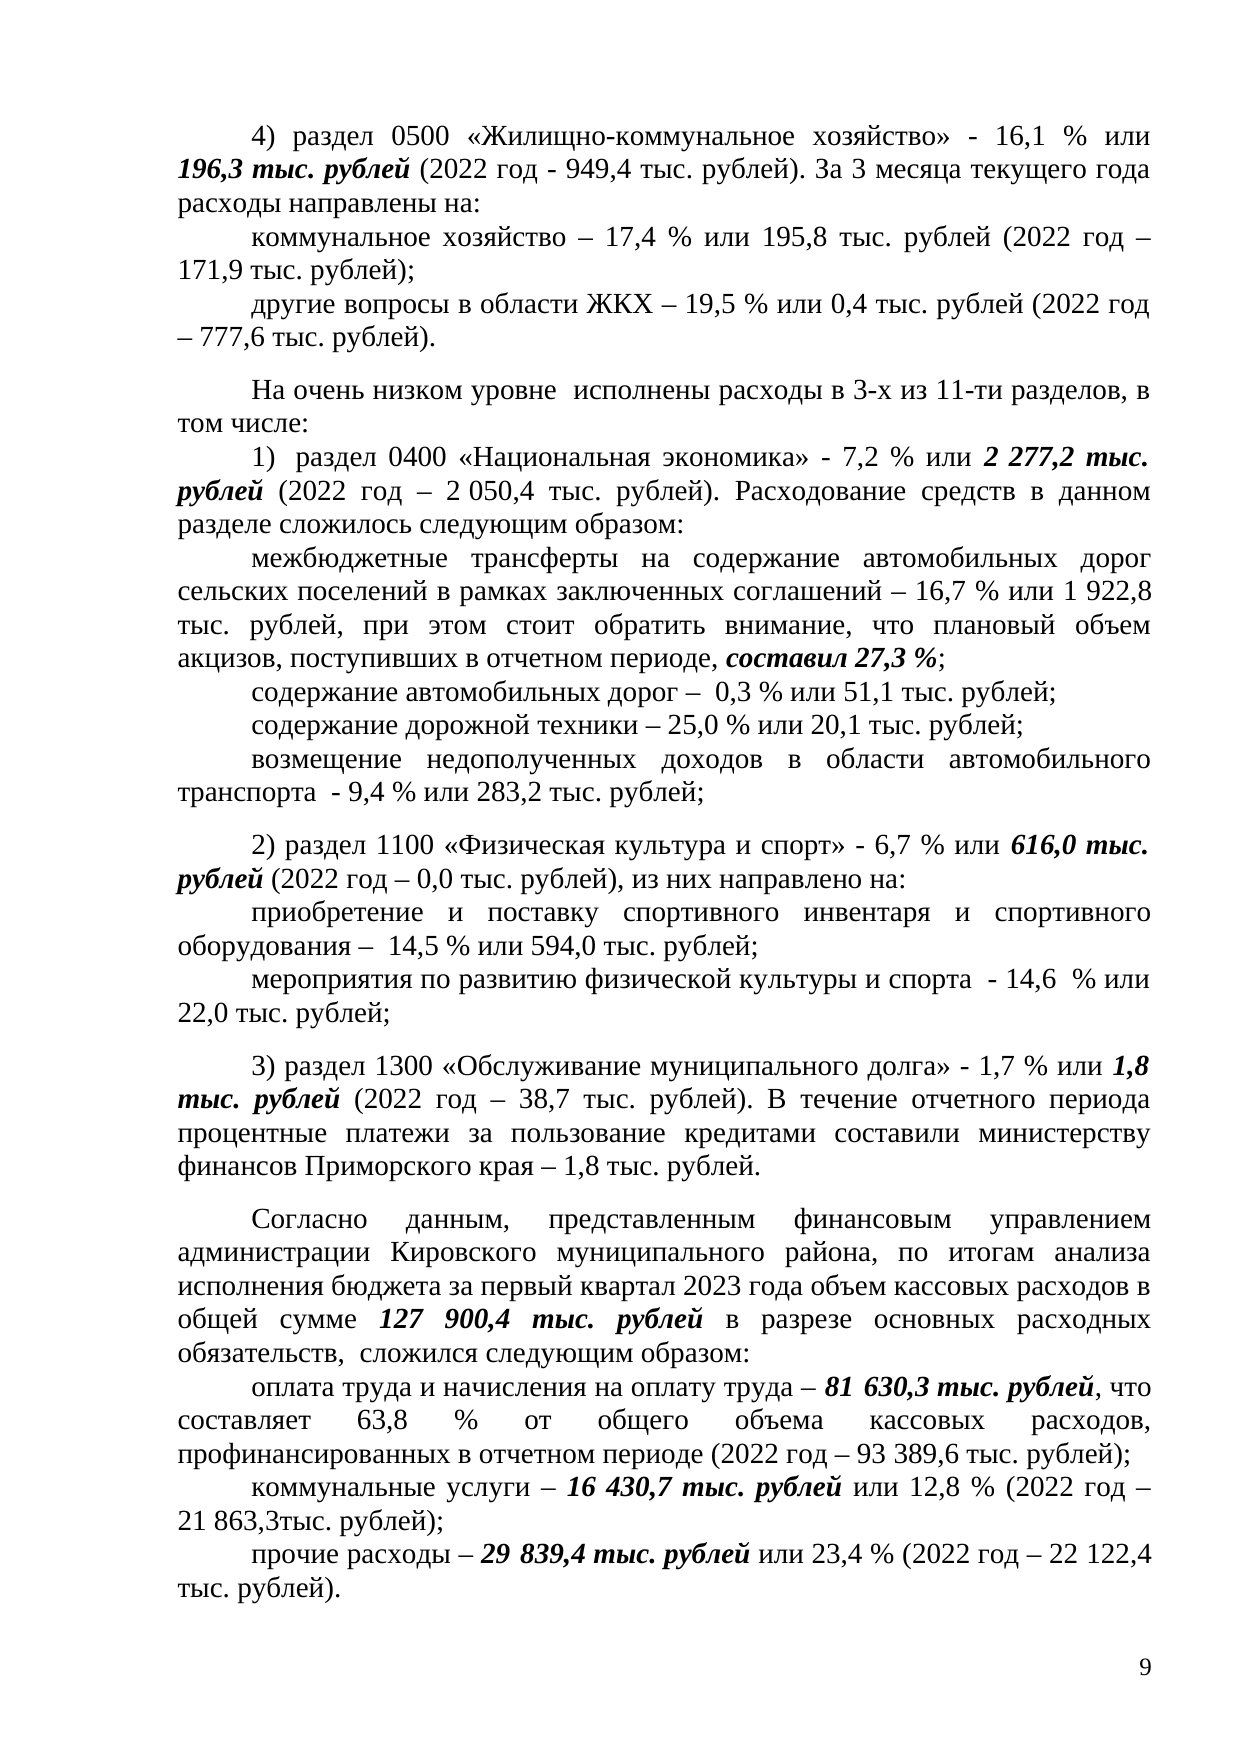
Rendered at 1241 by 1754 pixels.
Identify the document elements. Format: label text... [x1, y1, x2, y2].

text мероприятия по развитию физической культуры и спорта - 14,6 % или 22,0 тыс. рублей; [177, 961, 1152, 1028]
text межбюджетные трансферты на содержание автомобильных дорог сельских поселений в рамках заключенных соглашений – 16,7 % или 1 922,8 тыс. рублей, при этом стоит обратить внимание, что плановый объем акцизов, поступивших в отчетном периоде, составил 27,3 %; [177, 540, 1152, 674]
text возмещение недополученных доходов в области автомобильного транспорта - 9,4 % или 283,2 тыс. рублей; [177, 741, 1152, 808]
text прочие расходы – 29 839,4 тыс. рублей или 23,4 % (2022 год – 22 122,4 тыс. рублей). [177, 1536, 1152, 1603]
text На очень низком уровне исполнены расходы в 3-х из 11-ти разделов, в том числе: [177, 372, 1152, 439]
text 3) раздел 1300 «Обслуживание муниципального долга» - 1,7 % или 1,8 тыс. рублей (2022 год – 38,7 тыс. рублей). В течение отчетного периода процентные платежи за пользование кредитами составили министерству финансов Приморского края – 1,8 тыс. рублей. [177, 1048, 1152, 1182]
text другие вопросы в области ЖКХ – 19,5 % или 0,4 тыс. рублей (2022 год – 777,6 тыс. рублей). [177, 286, 1152, 353]
list раздел 0400 «Национальная экономика» - 7,2 % или 2 277,2 тыс. рублей (2022 год – 2 050,4 тыс. рублей). Расходование средств в данном разделе сложилось следующим образом: [177, 439, 1152, 540]
text оплата труда и начисления на оплату труда – 81 630,3 тыс. рублей, что составляет 63,8 % от общего объема кассовых расходов, профинансированных в отчетном периоде (2022 год – 93 389,6 тыс. рублей); [177, 1369, 1152, 1469]
text коммунальные услуги – 16 430,7 тыс. рублей или 12,8 % (2022 год – 21 863,3тыс. рублей); [177, 1469, 1152, 1536]
text Согласно данным, представленным финансовым управлением администрации Кировского муниципального района, по итогам анализа исполнения бюджета за первый квартал 2023 года объем кассовых расходов в общей сумме 127 900,4 тыс. рублей в разрезе основных расходных обязательств, сложился следующим образом: [177, 1201, 1152, 1369]
text содержание дорожной техники – 25,0 % или 20,1 тыс. рублей; [177, 707, 1152, 741]
text приобретение и поставку спортивного инвентаря и спортивного оборудования – 14,5 % или 594,0 тыс. рублей; [177, 894, 1152, 961]
text 2) раздел 1100 «Физическая культура и спорт» - 6,7 % или 616,0 тыс. рублей (2022 год – 0,0 тыс. рублей), из них направлено на: [177, 827, 1152, 894]
text коммунальное хозяйство – 17,4 % или 195,8 тыс. рублей (2022 год – 171,9 тыс. рублей); [177, 219, 1152, 286]
text содержание автомобильных дорог – 0,3 % или 51,1 тыс. рублей; [177, 674, 1152, 707]
text 4) раздел 0500 «Жилищно-коммунальное хозяйство» - 16,1 % или 196,3 тыс. рублей (2022 год - 949,4 тыс. рублей). За 3 месяца текущего года расходы направлены на: [177, 118, 1152, 219]
